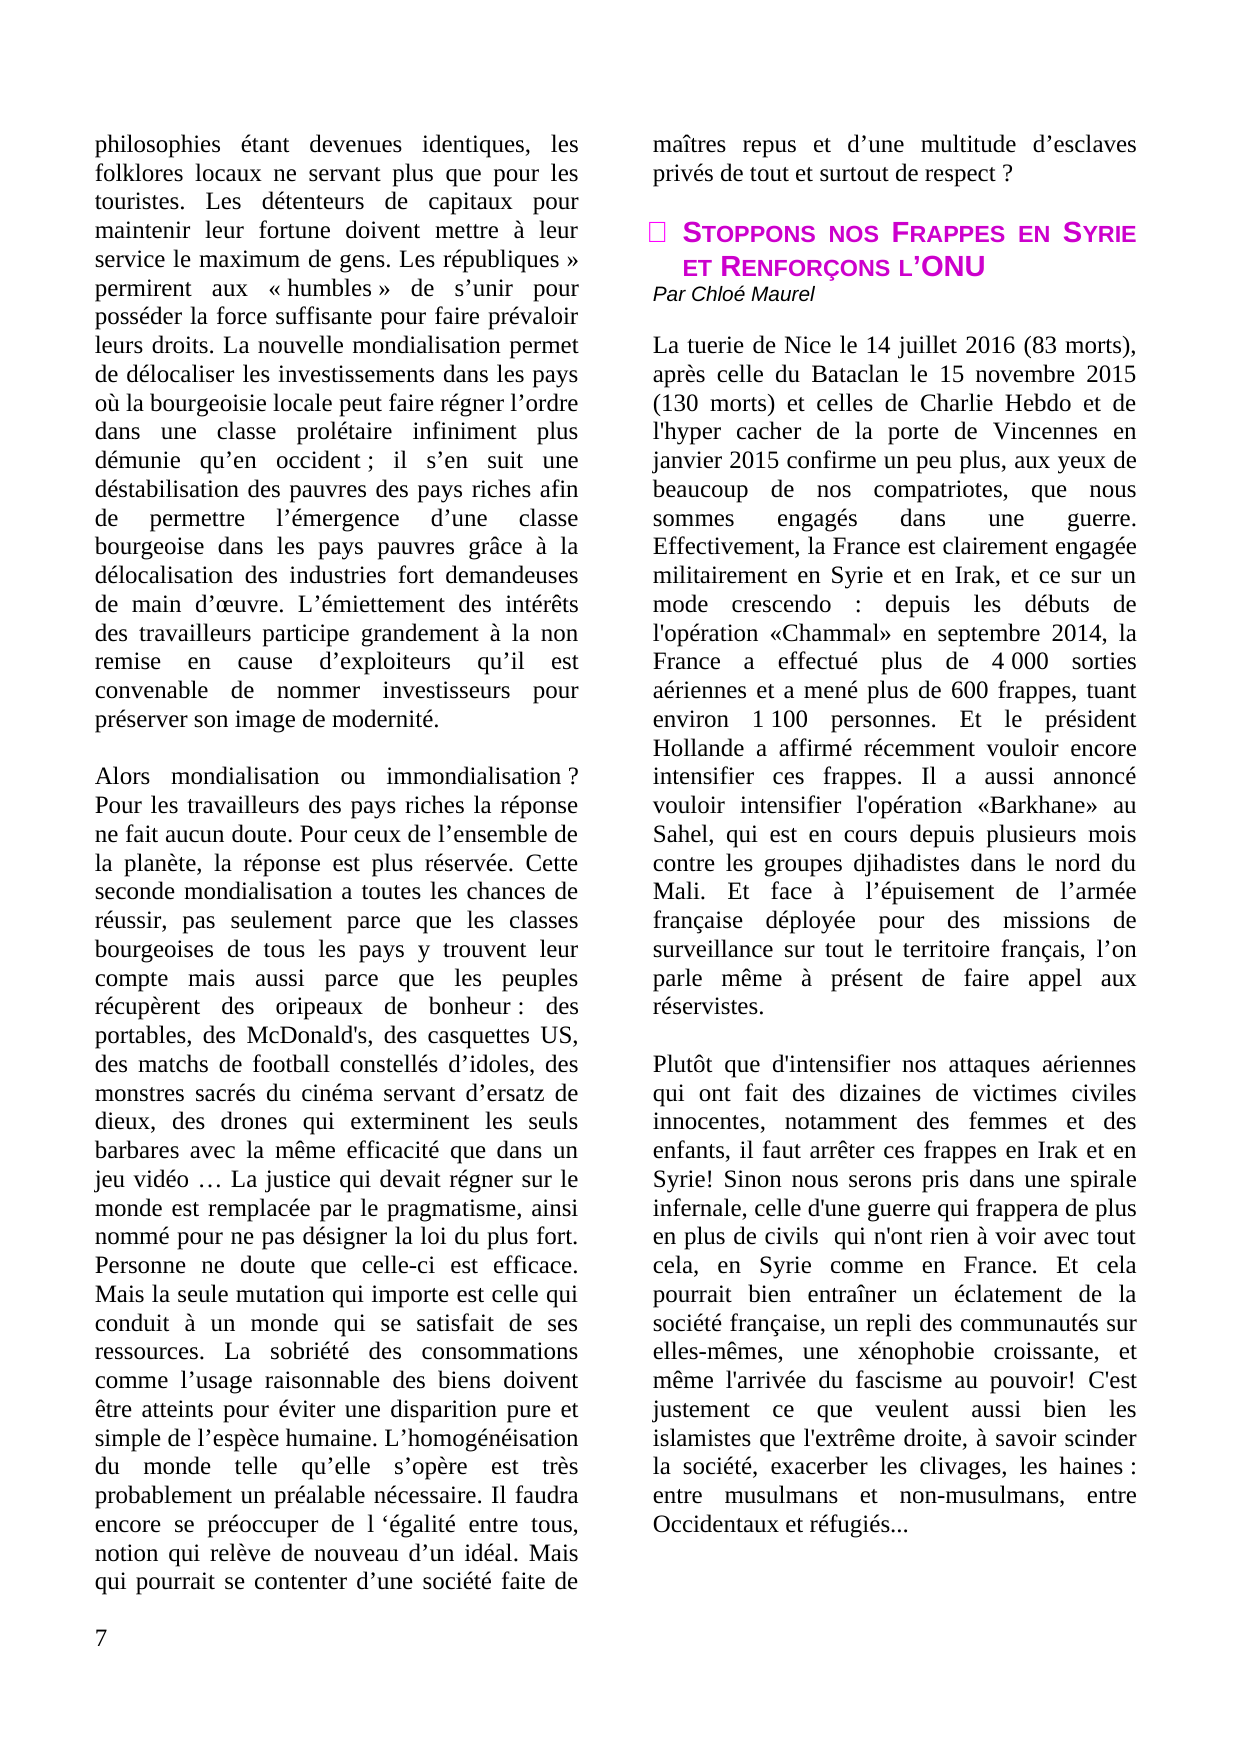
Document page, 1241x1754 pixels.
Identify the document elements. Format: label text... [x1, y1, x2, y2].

text Alors mondialisation ou immondialisation ? Pour les travailleurs des pays riches la réponse ne fait aucun doute. Pour ceux de l’ensemble de la planète, la réponse est plus réservée. Cette seconde mondialisation a toutes les chances de réussir, pas seulement parce que les classes bourgeoises de tous les pays y trouvent leur compte mais aussi parce que les peuples récupèrent des oripeaux de bonheur : des portables, des McDonald's, des casquettes US, des matchs de football constellés d’idoles, des monstres sacrés du cinéma servant d’ersatz de dieux, des drones qui exterminent les seuls barbares avec la même efficacité que dans un jeu vidéo … La justice qui devait régner sur le monde est remplacée par le pragmatisme, ainsi nommé pour ne pas désigner la loi du plus fort. Personne ne doute que celle-ci est efficace. Mais la seule mutation qui importe est celle qui conduit à un monde qui se satisfait de ses ressources. La sobriété des consommations comme l’usage raisonnable des biens doivent être atteints pour éviter une disparition pure et simple de l’espèce humaine. L’homogénéisation du monde telle qu’elle s’opère est très probablement un préalable nécessaire. Il faudra encore se préoccuper de l ‘égalité entre tous, notion qui relève de nouveau d’un idéal. Mais qui pourrait se contenter d’une société faite de maîtres repus et d’une multitude d’esclaves privés de tout et surtout de respect ? [94, 761, 579, 1595]
text Par Chloé Maurel [653, 282, 1137, 306]
text Plutôt que d'intensifier nos attaques aériennes qui ont fait des dizaines de victimes civiles innocentes, notamment des femmes et des enfants, il faut arrêter ces frappes en Irak et en Syrie! Sinon nous serons pris dans une spirale infernale, celle d'une guerre qui frappera de plus en plus de civils qui n'ont rien à voir avec tout cela, en Syrie comme en France. Et cela pourrait bien entraîner un éclatement de la société française, un repli des communautés sur elles-mêmes, une xénophobie croissante, et même l'arrivée du fascisme au pouvoir! C'est justement ce que veulent aussi bien les islamistes que l'extrême droite, à savoir scinder la société, exacerber les clivages, les haines : entre musulmans et non-musulmans, entre Occidentaux et réfugiés... [653, 1049, 1137, 1538]
text Stoppons nos Frappes en Syrie et Renforçons l’ONU [646, 215, 1137, 282]
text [94, 129, 579, 733]
text La tuerie de Nice le 14 juillet 2016 (83 morts), après celle du Bataclan le 15 novembre 2015 (130 morts) et celles de Charlie Hebdo et de l'hyper cacher de la porte de Vincennes en janvier 2015 confirme un peu plus, aux yeux de beaucoup de nos compatriotes, que nous sommes engagés dans une guerre. Effectivement, la France est clairement engagée militairement en Syrie et en Irak, et ce sur un mode crescendo : depuis les débuts de l'opération «Chammal» en septembre 2014, la France a effectué plus de 4 000 sorties aériennes et a mené plus de 600 frappes, tuant environ 1 100 personnes. Et le président Hollande a affirmé récemment vouloir encore intensifier ces frappes. Il a aussi annoncé vouloir intensifier l'opération «Barkhane» au Sahel, qui est en cours depuis plusieurs mois contre les groupes djihadistes dans le nord du Mali. Et face à l’épuisement de l’armée française déployée pour des missions de surveillance sur tout le territoire français, l’on parle même à présent de faire appel aux réservistes. [653, 330, 1137, 1020]
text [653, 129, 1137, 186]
